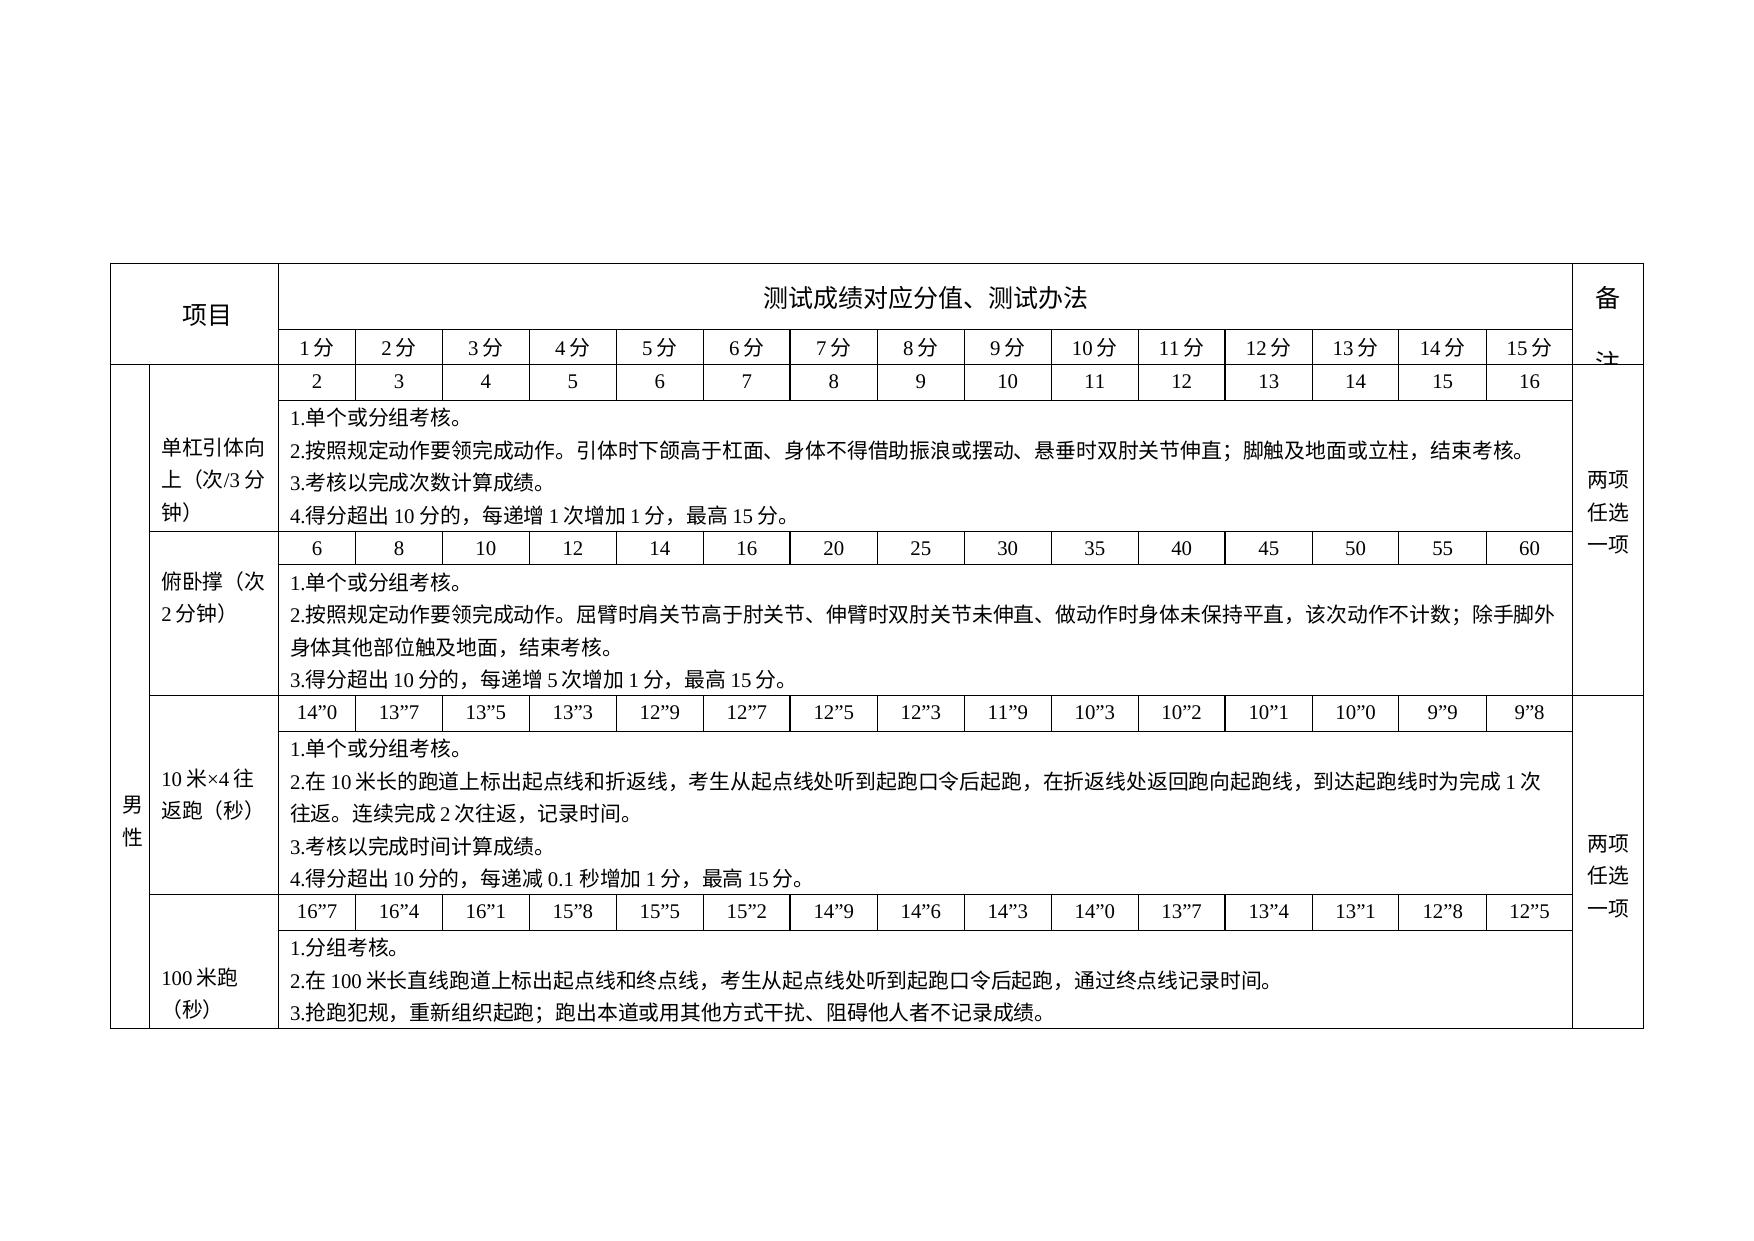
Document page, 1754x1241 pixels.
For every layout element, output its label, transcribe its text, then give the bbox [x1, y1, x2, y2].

table_cell 4 [443, 365, 529, 399]
table_header 项目 [111, 264, 278, 364]
table_cell 13分 [1313, 330, 1398, 364]
table_cell 14”0 [1052, 895, 1138, 929]
table_cell 13”5 [443, 696, 529, 731]
table_cell 12 [530, 532, 616, 564]
table_cell 男性 [111, 365, 149, 1028]
table_cell 11分 [1139, 330, 1224, 364]
table_cell 16”4 [356, 895, 442, 929]
table_cell 2分 [356, 330, 442, 364]
table_cell 12”9 [617, 696, 703, 731]
table_cell 16 [704, 532, 789, 564]
table_cell 10”0 [1313, 696, 1398, 731]
table_cell 12分 [1226, 330, 1312, 364]
table_cell 14”0 [279, 696, 355, 731]
table_cell 55 [1399, 532, 1486, 564]
table_cell 10 [443, 532, 529, 564]
table_cell 9 [878, 365, 964, 399]
table_cell 4分 [530, 330, 616, 364]
table_cell 9”8 [1487, 696, 1572, 731]
table_cell 13”4 [1226, 895, 1312, 929]
table_cell 100米跑（秒） [150, 895, 278, 1028]
table_cell 14”9 [791, 895, 877, 929]
table_cell 12”7 [704, 696, 789, 731]
table_cell 8 [356, 532, 442, 564]
table_cell 5分 [617, 330, 703, 364]
table_cell 40 [1139, 532, 1224, 564]
table_cell 10”2 [1139, 696, 1224, 731]
table_cell 12 [1139, 365, 1224, 399]
table_cell 60 [1487, 532, 1572, 564]
table_cell 16”1 [443, 895, 529, 929]
table_header 测试成绩对应分值、测试办法 [279, 264, 1572, 329]
table_cell 1.单个或分组考核。 2.按照规定动作要领完成动作。屈臂时肩关节高于肘关节、伸臂时双肘关节未伸直、做动作时身体未保持平直，该次动作不计数；除手脚外身体其他部位触及地面，结束考核。 3.得分超出10分的，每递增5次增加1分，最高15分。 [279, 565, 1572, 695]
table_cell 15”5 [617, 895, 703, 929]
table_cell 20 [791, 532, 877, 564]
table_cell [279, 931, 1572, 1028]
table_cell 10米×4往返跑（秒） [150, 696, 278, 894]
table_cell 10分 [1052, 330, 1138, 364]
table_cell 10 [965, 365, 1051, 399]
table_cell 11 [1052, 365, 1138, 399]
table_cell 15”2 [704, 895, 789, 929]
table_cell 13”7 [356, 696, 442, 731]
table_cell 13”3 [530, 696, 616, 731]
table_cell 2 [279, 365, 355, 399]
table_cell 12”8 [1399, 895, 1486, 929]
table_cell 5 [530, 365, 616, 399]
table_cell 25 [878, 532, 964, 564]
table_cell 12”3 [878, 696, 964, 731]
table_cell 50 [1313, 532, 1398, 564]
table_cell 16 [1487, 365, 1572, 399]
table_cell 1.单个或分组考核。 2.按照规定动作要领完成动作。引体时下颌高于杠面、身体不得借助振浪或摆动、悬垂时双肘关节伸直；脚触及地面或立柱，结束考核。 3.考核以完成次数计算成绩。 4.得分超出 10 分的，每递增1次增加1分，最高15分。 [279, 401, 1572, 531]
table_cell 15”8 [530, 895, 616, 929]
table_cell 16”7 [279, 895, 355, 929]
table_cell 14分 [1399, 330, 1486, 364]
table_header 备注 [1573, 264, 1643, 364]
table_cell 9分 [965, 330, 1051, 364]
table_cell 8分 [878, 330, 964, 364]
table_cell 14”6 [878, 895, 964, 929]
table_cell 14 [1313, 365, 1398, 399]
table_cell 1分 [279, 330, 355, 364]
table_cell 7 [704, 365, 789, 399]
table_cell 13 [1226, 365, 1312, 399]
table_cell 9”9 [1399, 696, 1486, 731]
table_cell 单杠引体向上（次/3分钟） [150, 365, 278, 531]
table_cell 10”3 [1052, 696, 1138, 731]
table_cell 7分 [791, 330, 877, 364]
table_cell 11”9 [965, 696, 1051, 731]
table_cell 3 [356, 365, 442, 399]
table_cell 1.单个或分组考核。 2.在10米长的跑道上标出起点线和折返线，考生从起点线处听到起跑口令后起跑，在折返线处返回跑向起跑线，到达起跑线时为完成1次往返。连续完成2次往返，记录时间。 3.考核以完成时间计算成绩。 4.得分超出10分的，每递减 0.1 秒增加1分，最高15分。 [279, 732, 1572, 894]
table_cell 13”1 [1313, 895, 1398, 929]
table_cell 14”3 [965, 895, 1051, 929]
table_cell 35 [1052, 532, 1138, 564]
table_cell 15分 [1487, 330, 1572, 364]
table_cell 3分 [443, 330, 529, 364]
table_cell 45 [1226, 532, 1312, 564]
table_cell 8 [791, 365, 877, 399]
table_cell 6 [279, 532, 355, 564]
table_cell 12”5 [1487, 895, 1572, 929]
table_cell 15 [1399, 365, 1486, 399]
table_cell 两项任选一项 [1573, 365, 1643, 695]
table_cell 12”5 [791, 696, 877, 731]
table_cell 14 [617, 532, 703, 564]
table_cell 6分 [704, 330, 789, 364]
table_cell 两项任选一项 [1573, 696, 1643, 1028]
table_cell 13”7 [1139, 895, 1224, 929]
table_cell 俯卧撑（次2分钟） [150, 532, 278, 695]
table_cell 10”1 [1226, 696, 1312, 731]
table_cell 6 [617, 365, 703, 399]
table_cell 30 [965, 532, 1051, 564]
